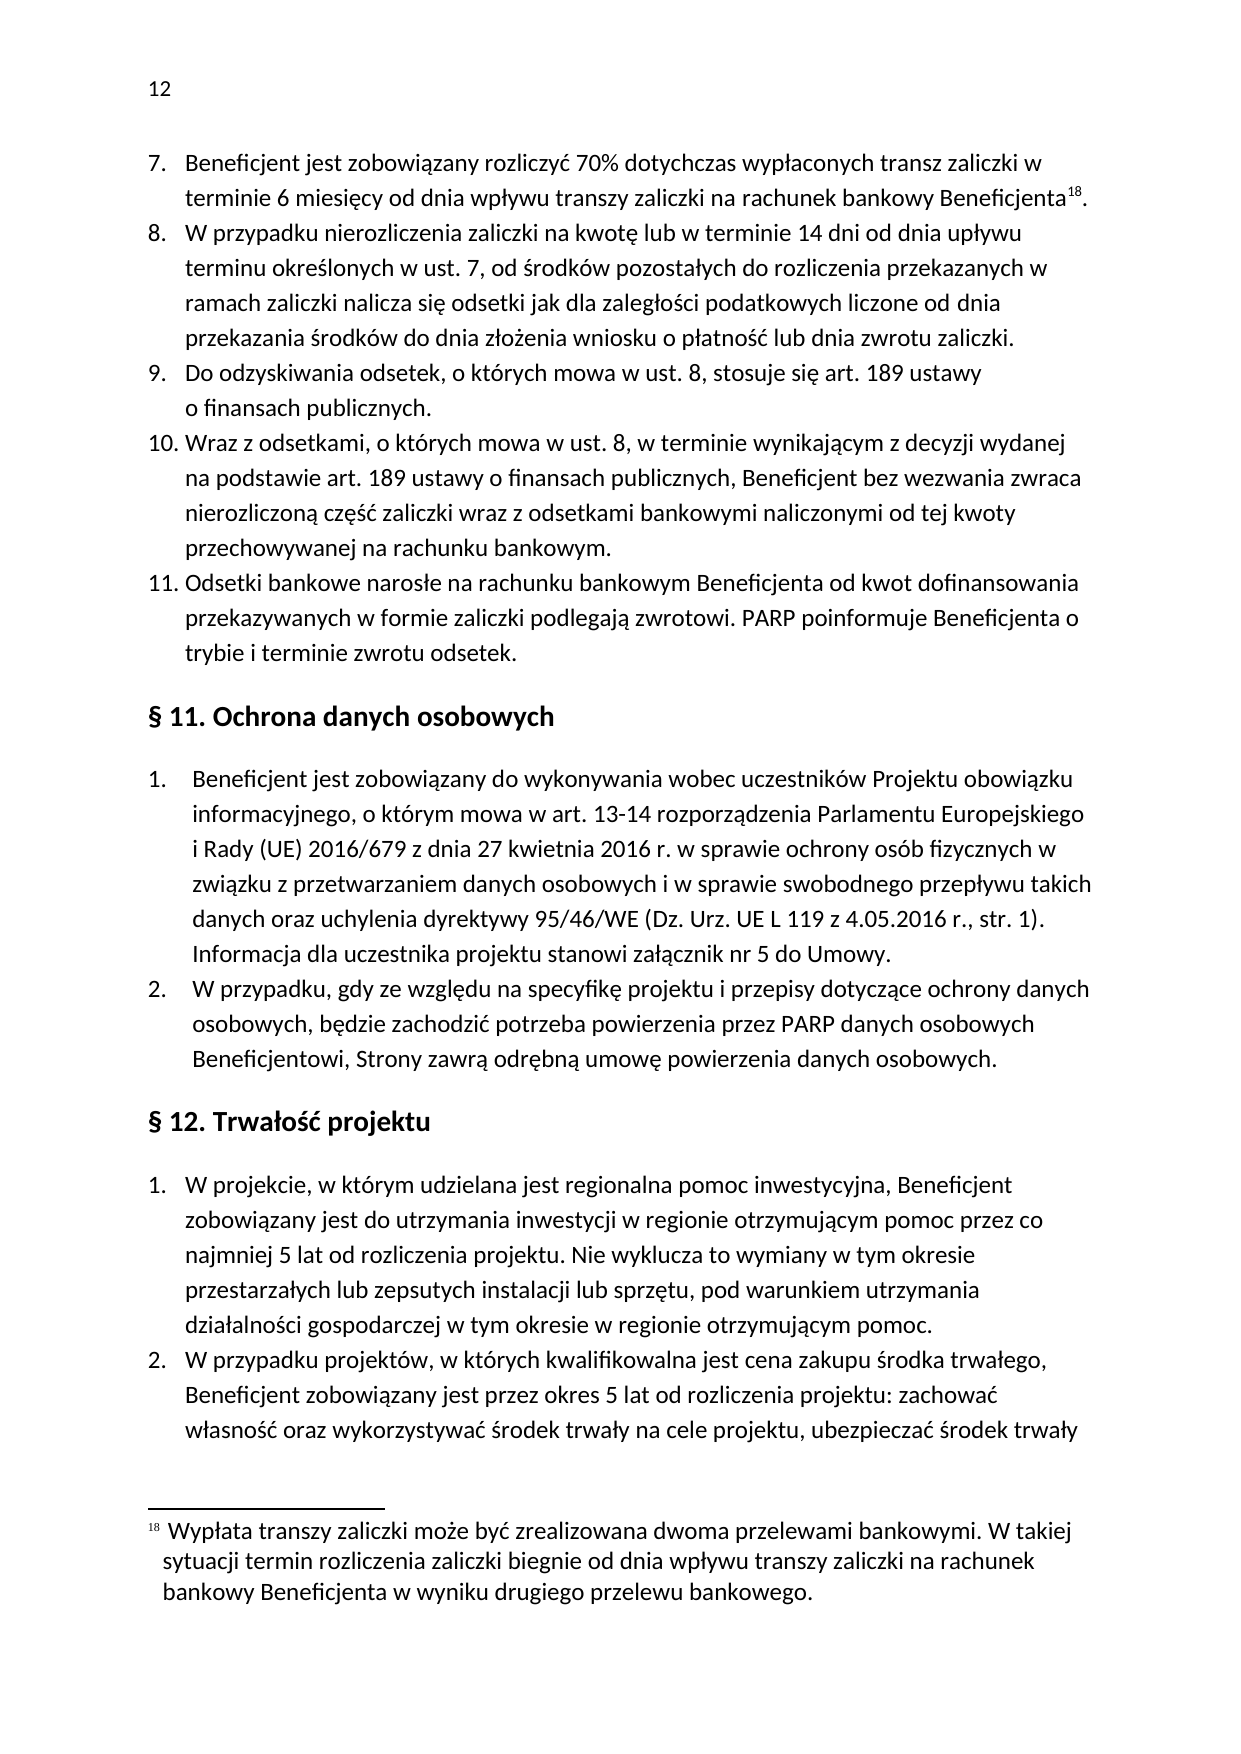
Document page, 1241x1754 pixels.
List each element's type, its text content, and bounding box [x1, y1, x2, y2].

list W projekcie, w którym udzielana jest regionalna pomoc inwestycyjna, Beneficjent zobowiązany jest do utrzymania inwestycji w regionie otrzymującym pomoc przez co najmniej 5 lat od rozliczenia projektu. Nie wyklucza to wymiany w tym okresie przestarzałych lub zepsutych instalacji lub sprzętu, pod warunkiem utrzymania działalności gospodarczej w tym okresie w regionie otrzymującym pomoc. [148, 1169, 1093, 1340]
list Beneficjent jest zobowiązany rozliczyć 70% dotychczas wypłaconych transz zaliczki w terminie 6 miesięcy od dnia wpływu transzy zaliczki na rachunek bankowy Beneficjenta. [148, 148, 1093, 213]
list Beneficjent jest zobowiązany do wykonywania wobec uczestników Projektu obowiązku informacyjnego, o którym mowa w art. 13-14 rozporządzenia Parlamentu Europejskiego i Rady (UE) 2016/679 z dnia 27 kwietnia 2016 r. w sprawie ochrony osób fizycznych w związku z przetwarzaniem danych osobowych i w sprawie swobodnego przepływu takich danych oraz uchylenia dyrektywy 95/46/WE (Dz. Urz. UE L 119 z 4.05.2016 r., str. 1). Informacja dla uczestnika projektu stanowi załącznik nr 5 do Umowy. [148, 763, 1093, 969]
subtitle § 11. Ochrona danych osobowych [148, 698, 1093, 733]
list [148, 1344, 1093, 1445]
list W przypadku, gdy ze względu na specyfikę projektu i przepisy dotyczące ochrony danych osobowych, będzie zachodzić potrzeba powierzenia przez PARP danych osobowych Beneficjentowi, Strony zawrą odrębną umowę powierzenia danych osobowych. [148, 973, 1093, 1074]
list W przypadku nierozliczenia zaliczki na kwotę lub w terminie 14 dni od dnia upływu terminu określonych w ust. 7, od środków pozostałych do rozliczenia przekazanych w ramach zaliczki nalicza się odsetki jak dla zaległości podatkowych liczone od dnia przekazania środków do dnia złożenia wniosku o płatność lub dnia zwrotu zaliczki. [148, 218, 1093, 353]
list Do odzyskiwania odsetek, o których mowa w ust. 8, stosuje się art. 189 ustawy o finansach publicznych. [148, 358, 1093, 423]
subtitle § 12. Trwałość projektu [148, 1103, 1093, 1139]
list Odsetki bankowe narosłe na rachunku bankowym Beneficjenta od kwot dofinansowania przekazywanych w formie zaliczki podlegają zwrotowi. PARP poinformuje Beneficjenta o trybie i terminie zwrotu odsetek. [148, 568, 1093, 668]
list Wraz z odsetkami, o których mowa w ust. 8, w terminie wynikającym z decyzji wydanej na podstawie art. 189 ustawy o finansach publicznych, Beneficjent bez wezwania zwraca nierozliczoną część zaliczki wraz z odsetkami bankowymi naliczonymi od tej kwoty przechowywanej na rachunku bankowym. [148, 428, 1093, 563]
